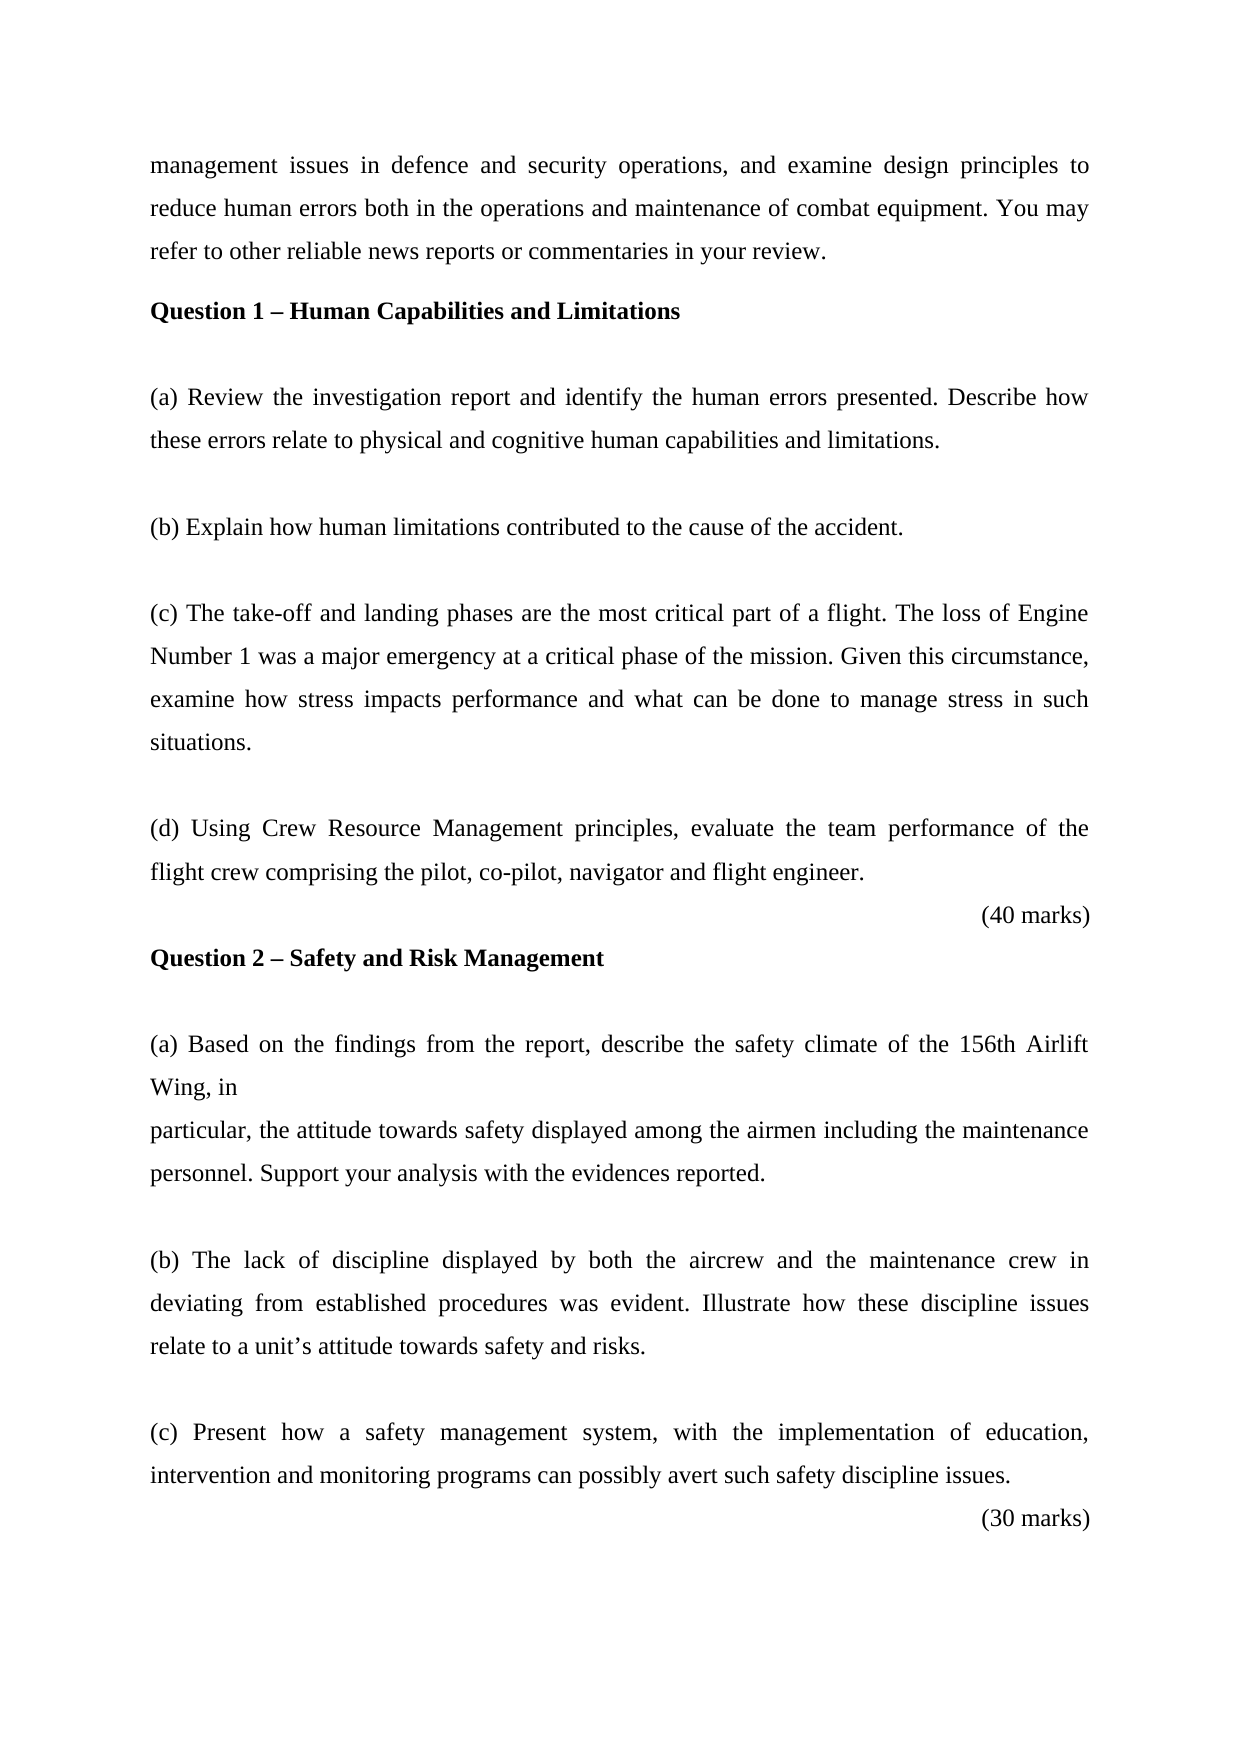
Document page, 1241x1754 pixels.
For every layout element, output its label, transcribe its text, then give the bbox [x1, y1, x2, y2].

text (c) The take-off and landing phases are the most critical part of a flight. The loss of Engine Number 1 was a major emergency at a critical phase of the mission. Given this circumstance, examine how stress impacts performance and what can be done to manage stress in such situations. [150, 598, 1090, 756]
text (b) The lack of discipline displayed by both the aircrew and the maintenance crew in deviating from established procedures was evident. Illustrate how these discipline issues relate to a unit’s attitude towards safety and risks. [150, 1245, 1090, 1360]
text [150, 150, 1090, 265]
text (a) Based on the findings from the report, describe the safety climate of the 156th Airlift Wing, in [150, 1029, 1090, 1101]
text (b) Explain how human limitations contributed to the cause of the accident. [150, 512, 1090, 540]
text (c) Present how a safety management system, with the implementation of education, intervention and monitoring programs can possibly avert such safety discipline issues. [150, 1417, 1090, 1489]
text particular, the attitude towards safety displayed among the airmen including the maintenance personnel. Support your analysis with the evidences reported. [150, 1115, 1090, 1187]
text Question 1 – Human Capabilities and Limitations [150, 296, 1090, 325]
text (40 marks) [150, 900, 1090, 928]
text (d) Using Crew Resource Management principles, evaluate the team performance of the flight crew comprising the pilot, co-pilot, navigator and flight engineer. [150, 813, 1090, 885]
text (a) Review the investigation report and identify the human errors presented. Describe how these errors relate to physical and cognitive human capabilities and limitations. [150, 382, 1090, 454]
text Question 2 – Safety and Risk Management [150, 943, 1090, 972]
text (30 marks) [150, 1503, 1090, 1532]
